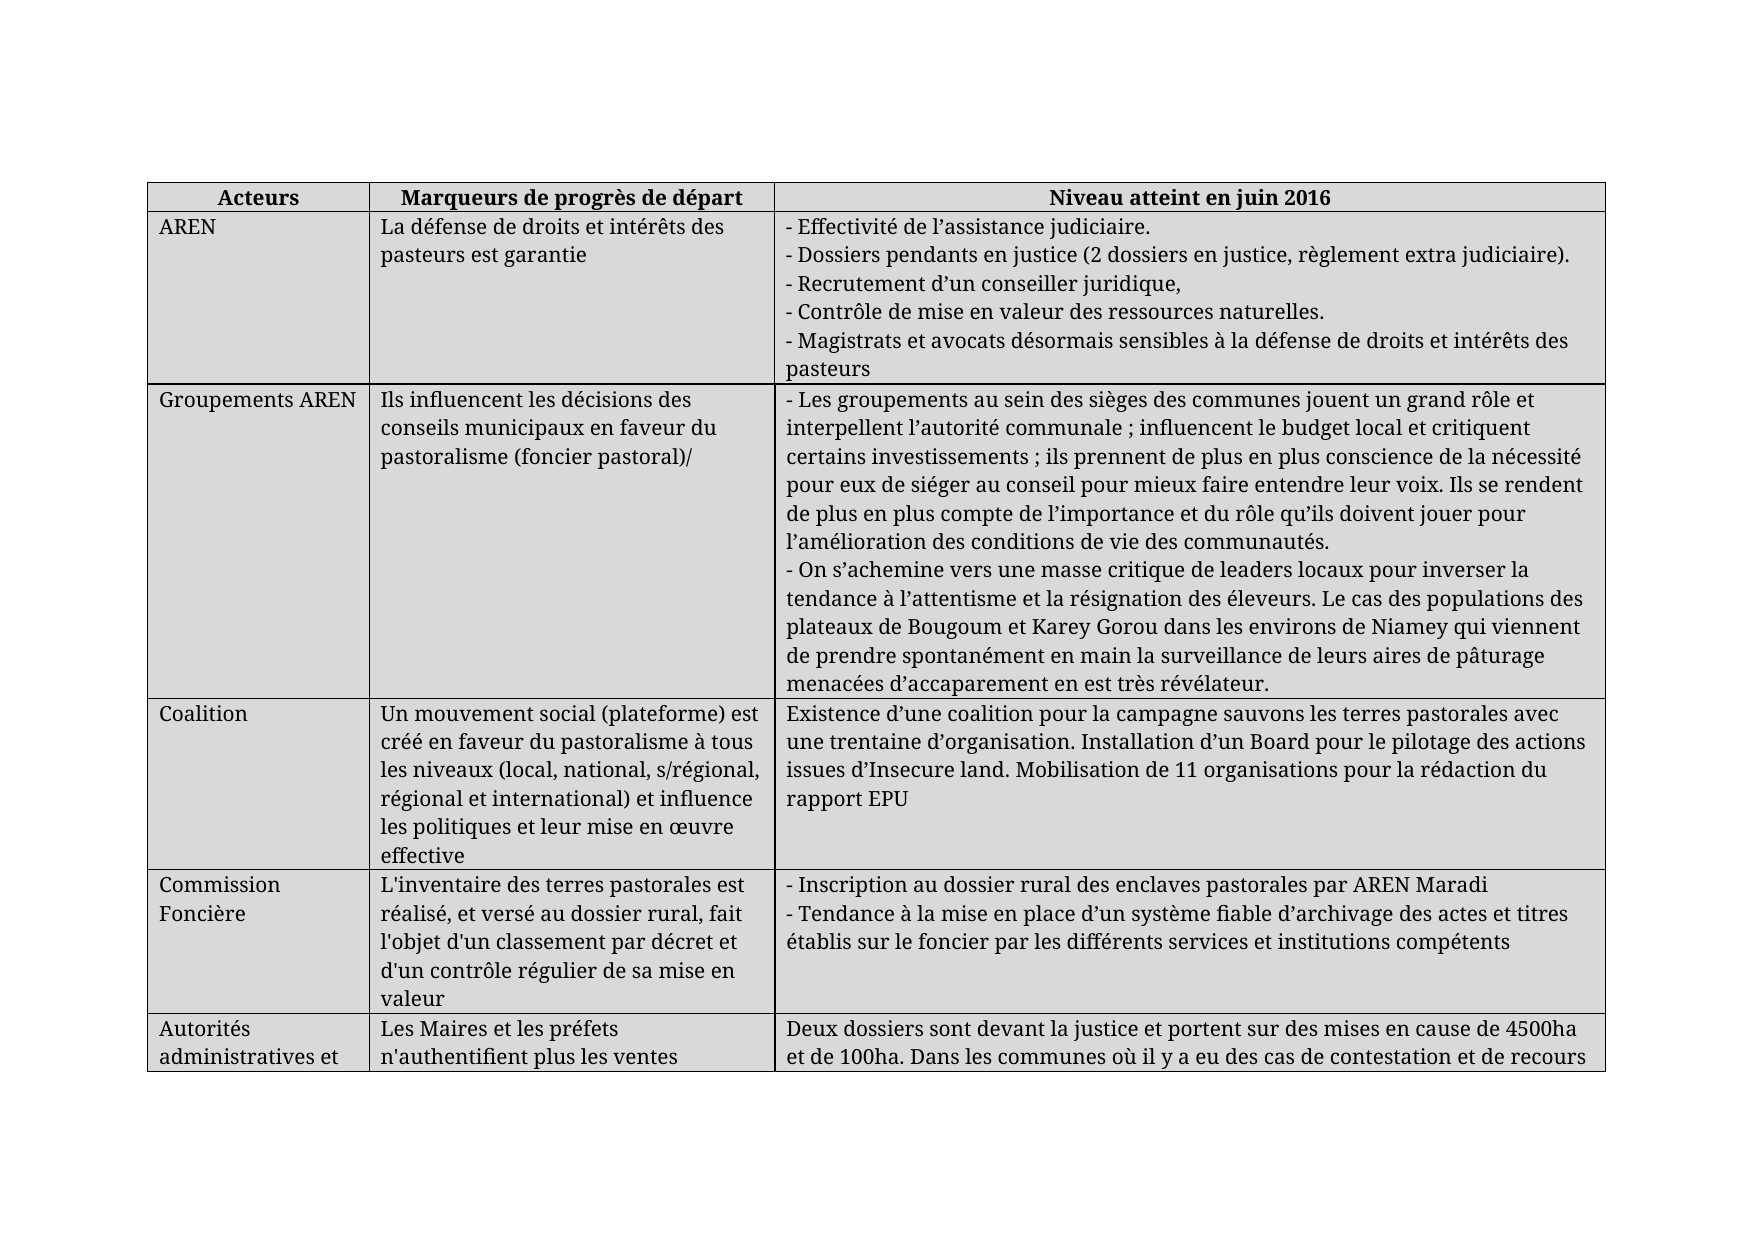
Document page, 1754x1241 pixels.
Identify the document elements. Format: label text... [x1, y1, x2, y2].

table_cell La défense de droits et intérêts des pasteurs est garantie [370, 212, 774, 383]
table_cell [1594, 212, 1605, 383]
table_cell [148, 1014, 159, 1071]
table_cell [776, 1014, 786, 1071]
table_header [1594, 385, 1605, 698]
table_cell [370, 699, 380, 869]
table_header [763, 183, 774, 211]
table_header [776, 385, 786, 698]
table_cell Existence d’une coalition pour la campagne sauvons les terres pastorales avec une trentaine d’organisation. Installation d’un Board pour le pilotage des actions issues d’Insecure land. Mobilisation de 11 organisations pour la rédaction du rapport EPU [776, 699, 1605, 869]
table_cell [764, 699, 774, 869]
table_cell Commission Foncière [148, 870, 369, 1013]
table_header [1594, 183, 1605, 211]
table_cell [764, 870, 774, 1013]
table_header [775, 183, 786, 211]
table_cell AREN [148, 212, 369, 383]
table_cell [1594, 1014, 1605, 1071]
table_header Ils influencent les décisions des conseils municipaux en faveur du pastoralisme (foncier pastoral)/ [370, 385, 774, 698]
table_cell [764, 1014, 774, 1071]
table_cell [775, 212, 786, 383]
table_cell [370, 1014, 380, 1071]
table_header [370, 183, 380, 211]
table_cell Coalition [148, 699, 369, 869]
table_header Groupements AREN [148, 385, 369, 698]
table_cell - Inscription au dossier rural des enclaves pastorales par AREN Maradi - Tendance à la mise en place d’un système fiable d’archivage des actes et titres établis sur le foncier par les différents services et institutions compétents [776, 870, 1605, 1013]
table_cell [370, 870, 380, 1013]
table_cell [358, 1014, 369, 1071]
